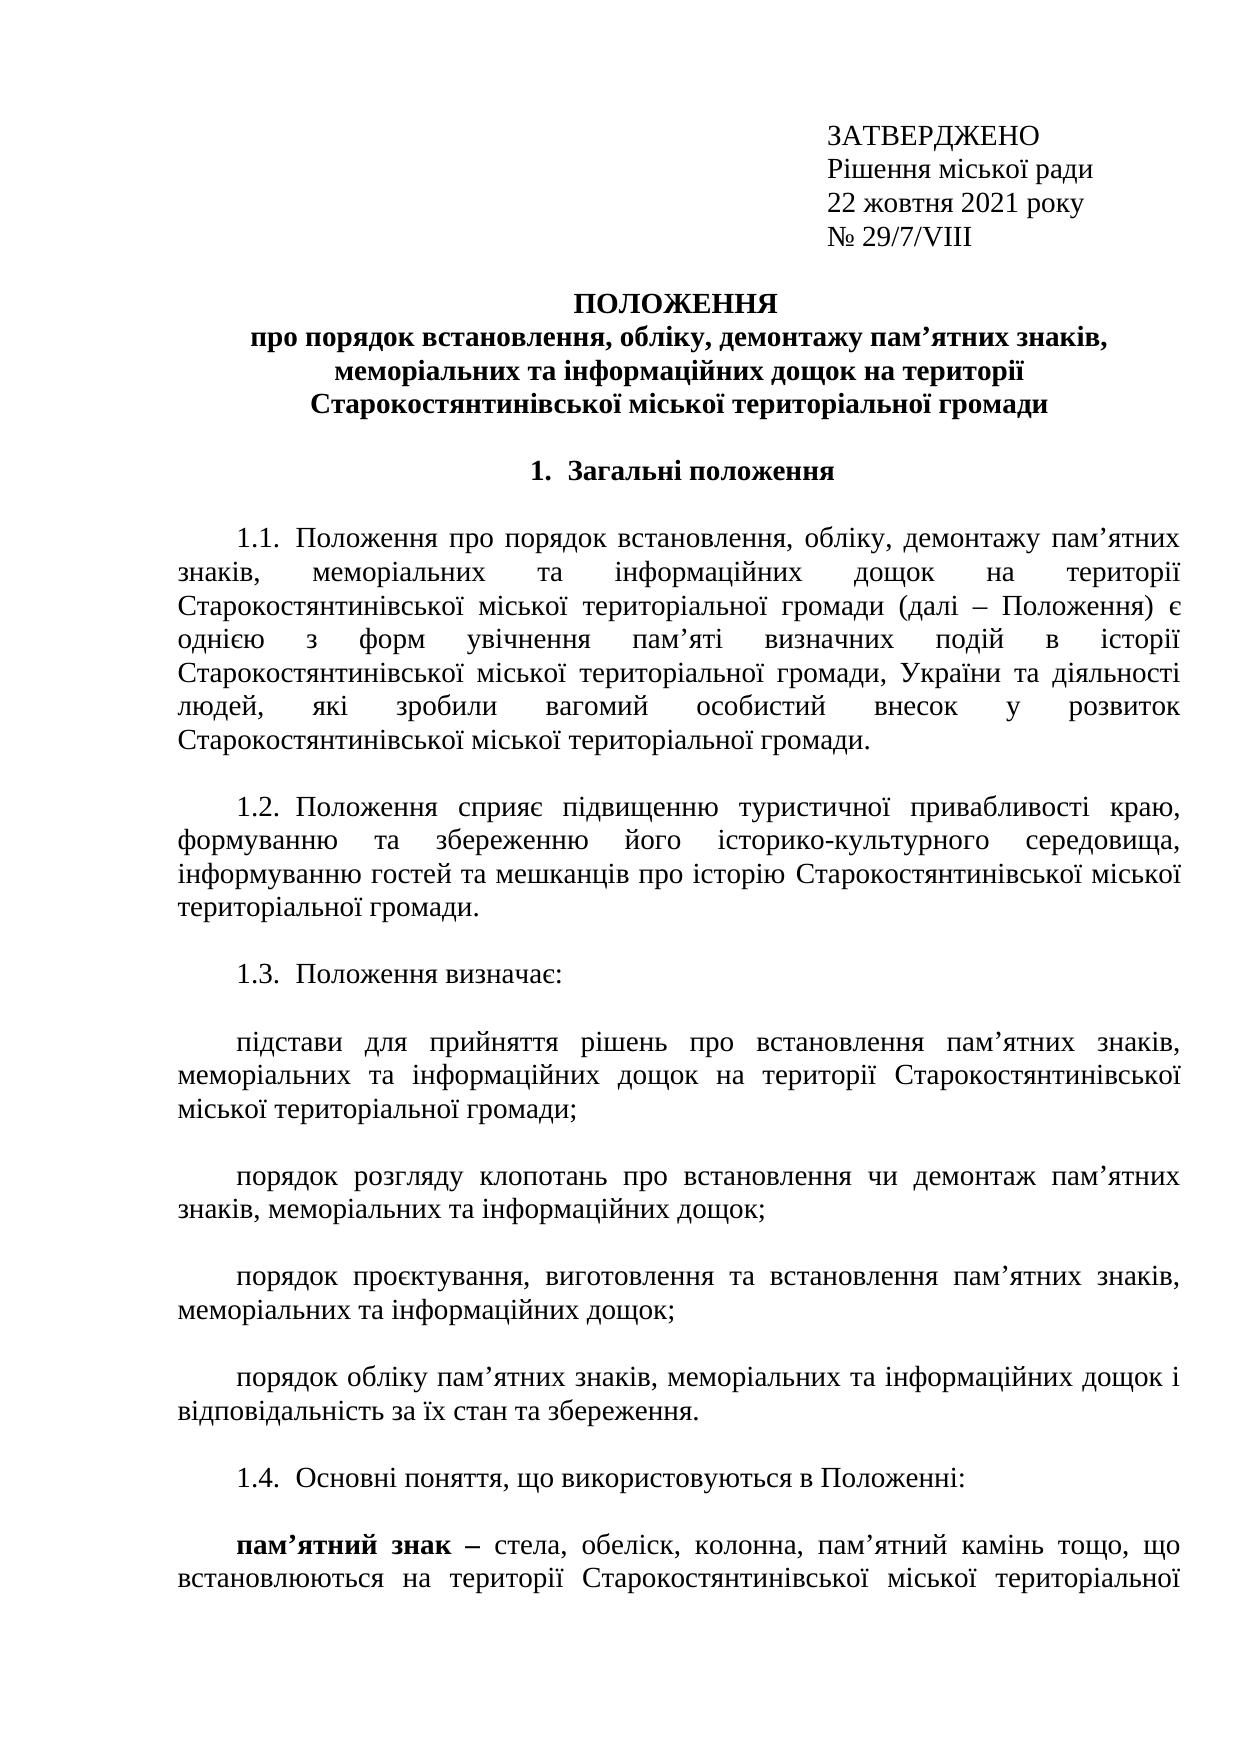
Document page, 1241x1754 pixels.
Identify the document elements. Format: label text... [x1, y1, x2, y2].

text ЗАТВЕРДЖЕНО [827, 118, 1181, 152]
text порядок проєктування, виготовлення та встановлення пам’ятних знаків, меморіальних та інформаційних дощок; [177, 1258, 1181, 1326]
text Старокостянтинівської міської територіальної громади [177, 386, 1181, 420]
text № 29/7/VIII [827, 219, 1181, 252]
text Рішення міської ради [827, 152, 1181, 185]
text порядок обліку пам’ятних знаків, меморіальних та інформаційних дощок і відповідальність за їх стан та збереження. [177, 1359, 1181, 1426]
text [177, 1527, 1181, 1594]
text порядок розгляду клопотань про встановлення чи демонтаж пам’ятних знаків, меморіальних та інформаційних дощок; [177, 1158, 1181, 1225]
text підстави для прийняття рішень про встановлення пам’ятних знаків, меморіальних та інформаційних дощок на території Старокостянтинівської міської територіальної громади; [177, 1024, 1181, 1124]
list Положення про порядок встановлення, обліку, демонтажу пам’ятних знаків, меморіальних та інформаційних дощок на території Старокостянтинівської міської територіальної громади (далі – Положення) є однією з форм увічнення пам’яті визначних подій в історії Старокостянтинівської міської територіальної громади, України та діяльності людей, які зробили вагомий особистий внесок у розвиток Старокостянтинівської міської територіальної громади. [177, 521, 1181, 755]
list Положення визначає: [177, 957, 1181, 990]
text про порядок встановлення, обліку, демонтажу пам’ятних знаків, [177, 319, 1181, 353]
text меморіальних та інформаційних дощок на території [177, 353, 1181, 386]
list Загальні положення [183, 453, 1181, 487]
text ПОЛОЖЕННЯ [177, 286, 1181, 319]
text 22 жовтня 2021 року [827, 185, 1181, 219]
list Основні поняття, що використовуються в Положенні: [177, 1460, 1181, 1493]
list Положення сприяє підвищенню туристичної привабливості краю, формуванню та збереженню його історико-культурного середовища, інформуванню гостей та мешканців про історію Старокостянтинівської міської територіальної громади. [177, 789, 1181, 923]
